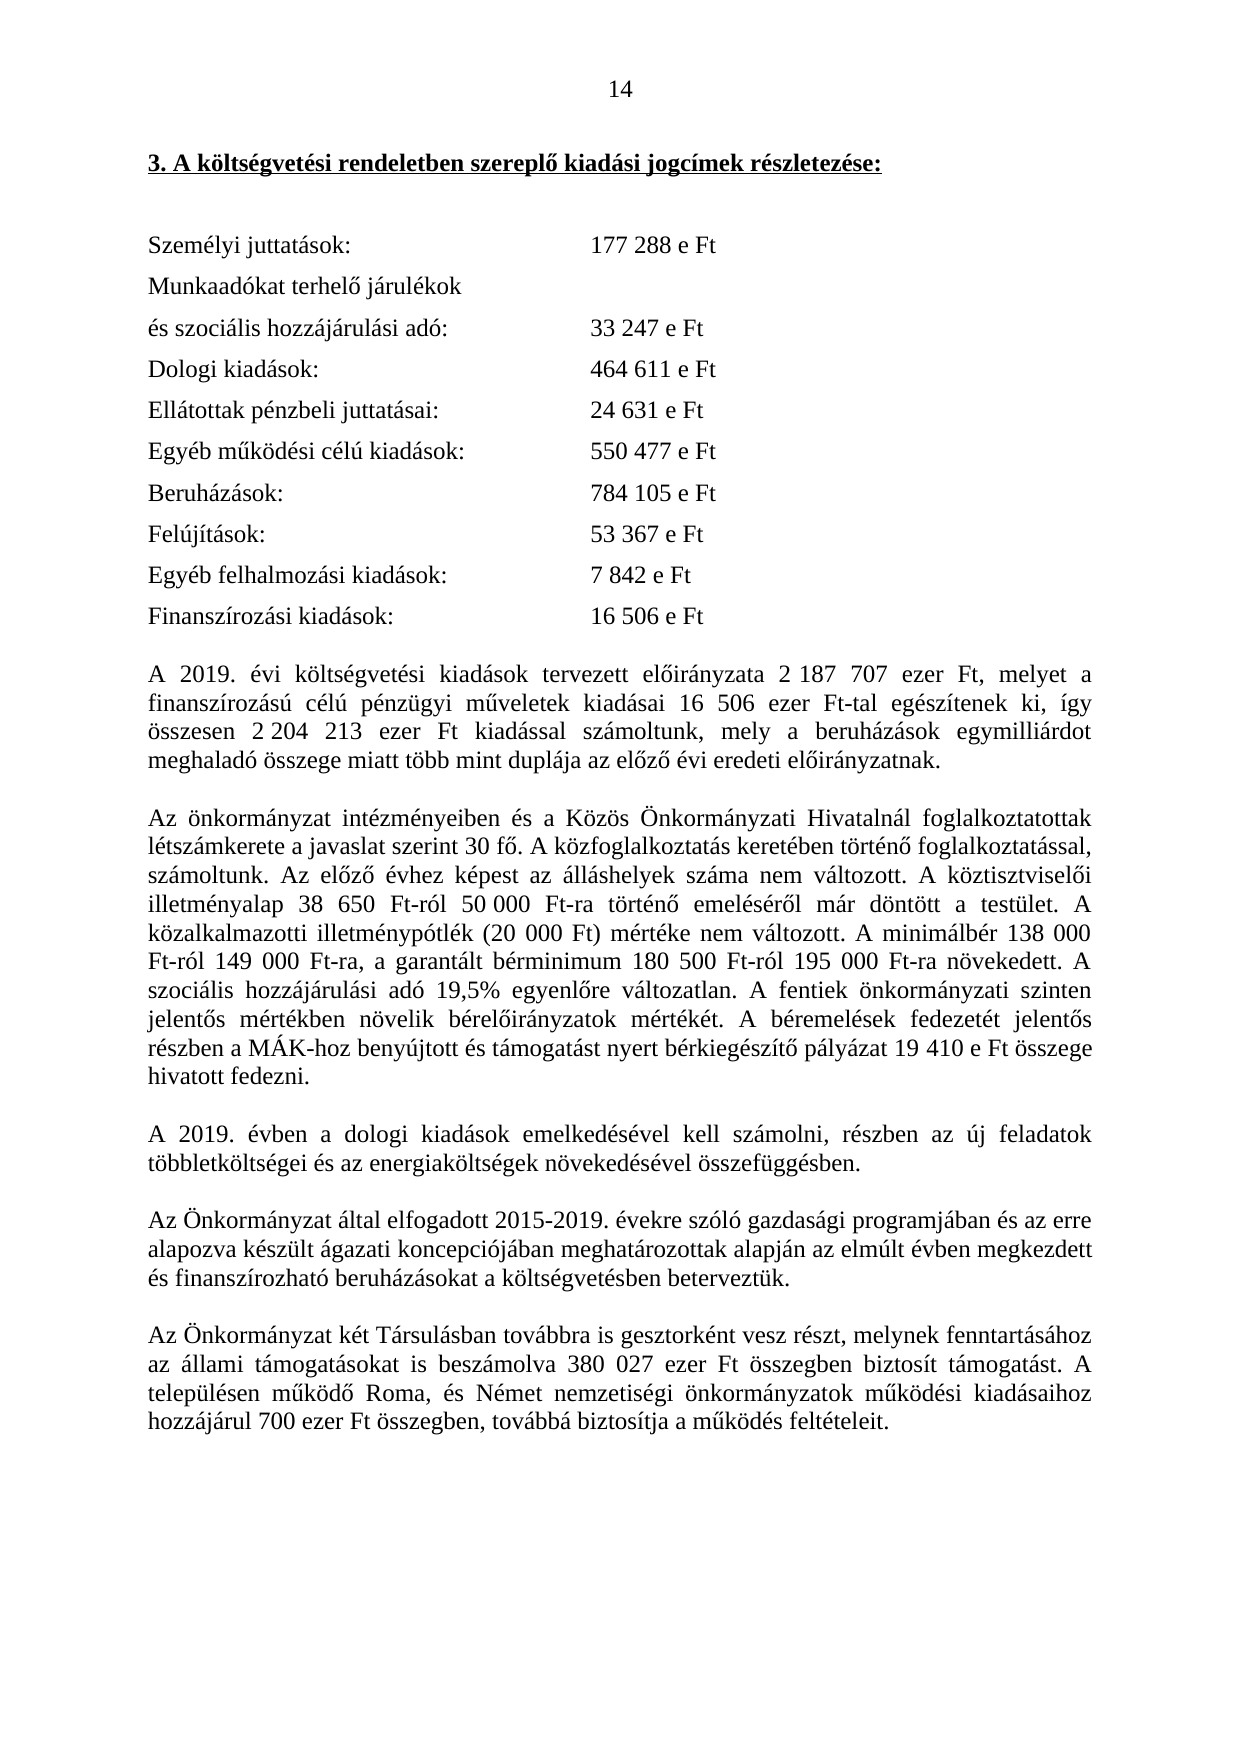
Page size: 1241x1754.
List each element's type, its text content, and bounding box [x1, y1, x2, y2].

text Az Önkormányzat két Társulásban továbbra is gesztorként vesz részt, melynek fenntartásához az állami támogatásokat is beszámolva 380 027 ezer Ft összegben biztosít támogatást. A településen működő Roma, és Német nemzetiségi önkormányzatok működési kiadásaihoz hozzájárul 700 ezer Ft összegben, továbbá biztosítja a működés feltételeit. [148, 1320, 1093, 1435]
text A 2019. évben a dologi kiadások emelkedésével kell számolni, részben az új feladatok többletköltségei és az energiaköltségek növekedésével összefüggésben. [148, 1119, 1093, 1176]
text Dologi kiadások: 464 611 e Ft [148, 354, 1093, 383]
text Egyéb működési célú kiadások: 550 477 e Ft [148, 436, 1093, 465]
text A 2019. évi költségvetési kiadások tervezett előirányzata 2 187 707 ezer Ft, melyet a finanszírozású célú pénzügyi műveletek kiadásai 16 506 ezer Ft-tal egészítenek ki, így összesen 2 204 213 ezer Ft kiadással számoltunk, mely a beruházások egymilliárdot meghaladó összege miatt több mint duplája az előző évi eredeti előirányzatnak. [148, 659, 1093, 774]
text Felújítások: 53 367 e Ft [148, 519, 1093, 548]
text és szociális hozzájárulási adó: 33 247 e Ft [148, 313, 1093, 341]
text Ellátottak pénzbeli juttatásai: 24 631 e Ft [148, 395, 1093, 424]
text 3. A költségvetési rendeletben szereplő kiadási jogcímek részletezése: [148, 148, 1093, 176]
text Finanszírozási kiadások: 16 506 e Ft [148, 601, 1093, 630]
text Személyi juttatások: 177 288 e Ft [148, 230, 1093, 259]
text Az önkormányzat intézményeiben és a Közös Önkormányzati Hivatalnál foglalkoztatottak létszámkerete a javaslat szerint 30 fő. A közfoglalkoztatás keretében történő foglalkoztatással, számoltunk. Az előző évhez képest az álláshelyek száma nem változott. A köztisztviselői illetményalap 38 650 Ft-ról 50 000 Ft-ra történő emeléséről már döntött a testület. A közalkalmazotti illetménypótlék (20 000 Ft) mértéke nem változott. A minimálbér 138 000 Ft-ról 149 000 Ft-ra, a garantált bérminimum 180 500 Ft-ról 195 000 Ft-ra növekedett. A szociális hozzájárulási adó 19,5% egyenlőre változatlan. A fentiek önkormányzati szinten jelentős mértékben növelik bérelőirányzatok mértékét. A béremelések fedezetét jelentős részben a MÁK-hoz benyújtott és támogatást nyert bérkiegészítő pályázat 19 410 e Ft összege hivatott fedezni. [148, 803, 1093, 1090]
text Munkaadókat terhelő járulékok [148, 271, 1093, 300]
text Beruházások: 784 105 e Ft [148, 478, 1093, 506]
text Egyéb felhalmozási kiadások: 7 842 e Ft [148, 560, 1093, 589]
text Az Önkormányzat által elfogadott 2015-2019. évekre szóló gazdasági programjában és az erre alapozva készült ágazati koncepciójában meghatározottak alapján az elmúlt évben megkezdett és finanszírozható beruházásokat a költségvetésben beterveztük. [148, 1205, 1093, 1291]
